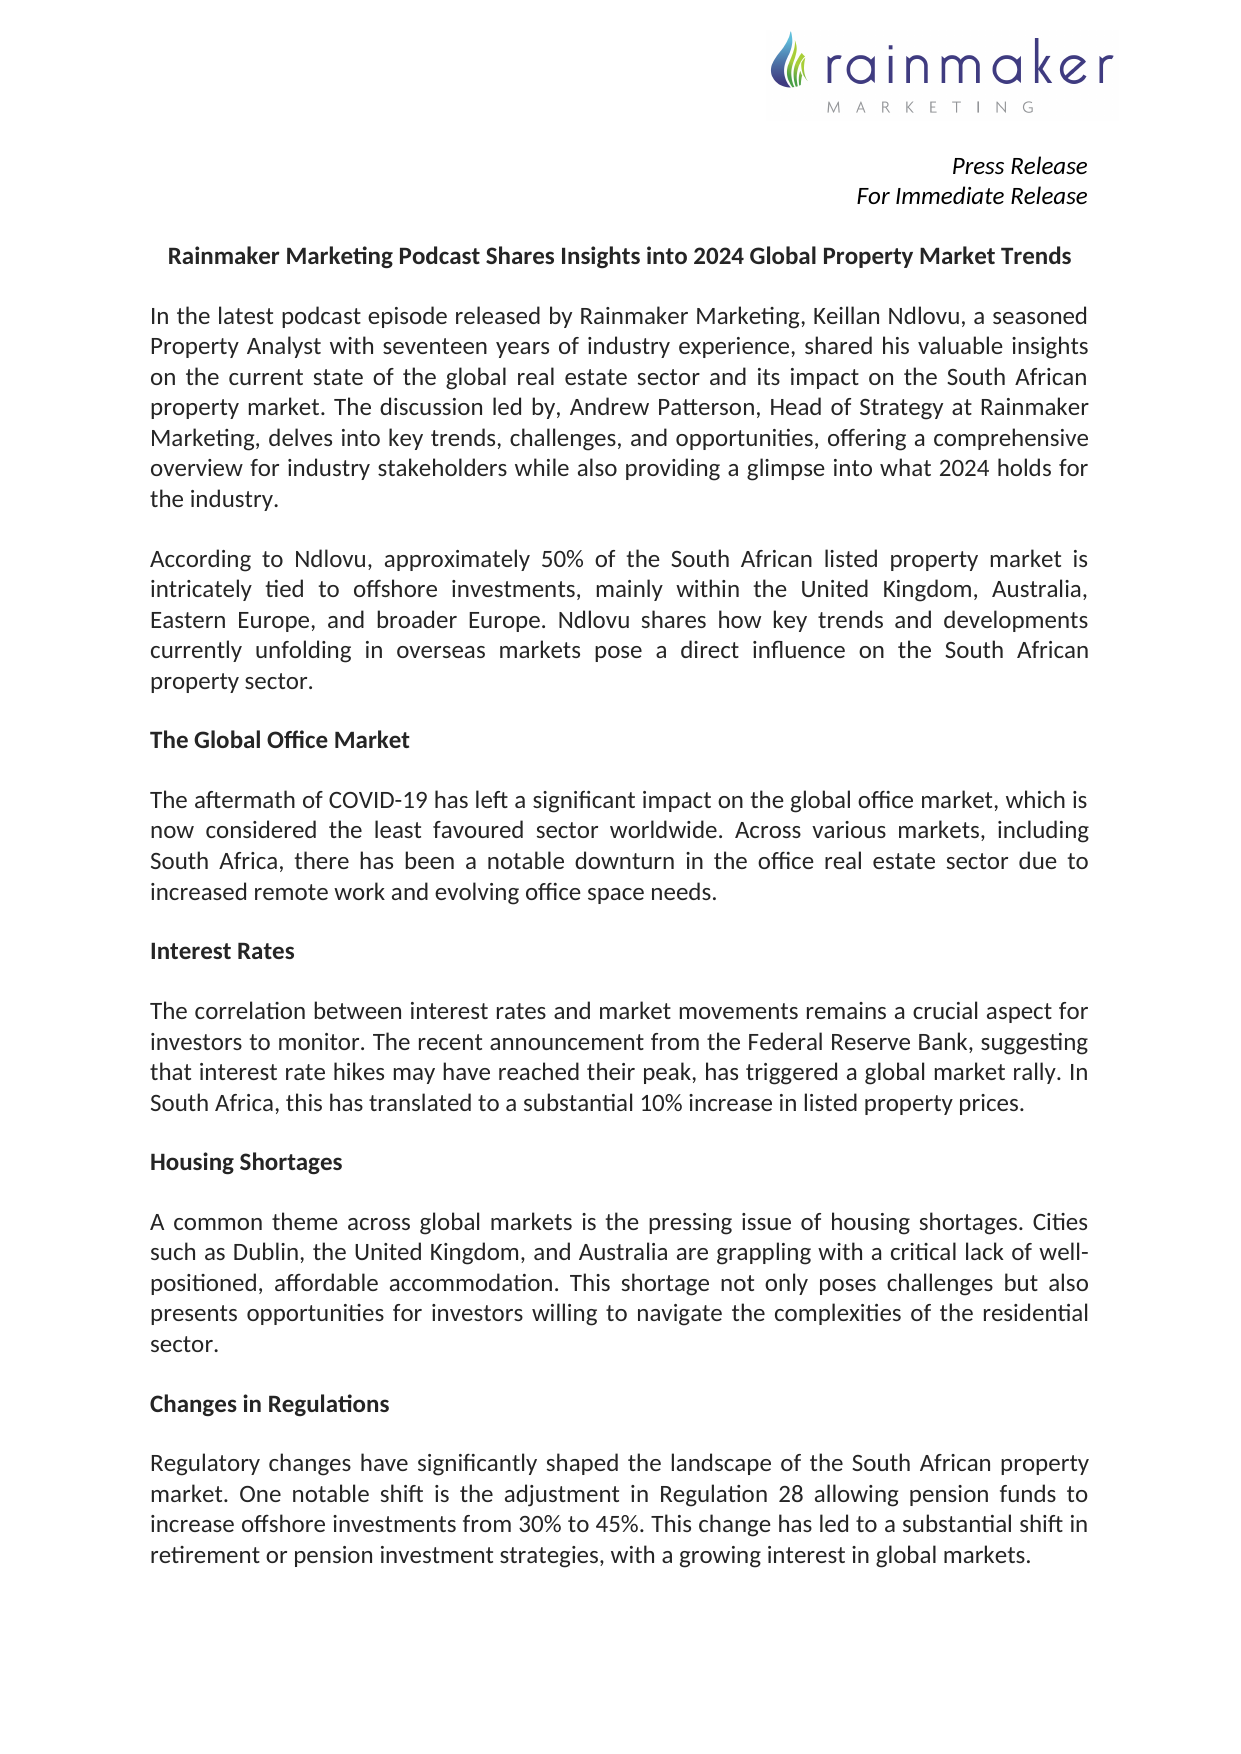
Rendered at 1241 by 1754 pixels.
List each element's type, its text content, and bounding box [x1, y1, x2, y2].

text Housing Shortages [150, 1146, 1090, 1177]
text Rainmaker Marketing Podcast Shares Insights into 2024 Global Property Market Trends [150, 240, 1090, 271]
text The correlation between interest rates and market movements remains a crucial aspect for investors to monitor. The recent announcement from the Federal Reserve Bank, suggesting that interest rate hikes may have reached their peak, has triggered a global market rally. In South Africa, this has translated to a substantial 10% increase in listed property prices. [150, 995, 1090, 1117]
text A common theme across global markets is the pressing issue of housing shortages. Cities such as Dublin, the United Kingdom, and Australia are grappling with a critical lack of well-positioned, affordable accommodation. This shortage not only poses challenges but also presents opportunities for investors willing to navigate the complexities of the residential sector. [150, 1206, 1090, 1359]
text For Immediate Release [150, 181, 1090, 211]
text Press Release [150, 150, 1090, 181]
text Changes in Regulations [150, 1388, 1090, 1418]
text Regulatory changes have significantly shaped the landscape of the South African property market. One notable shift is the adjustment in Regulation 28 allowing pension funds to increase offshore investments from 30% to 45%. This change has led to a substantial shift in retirement or pension investment strategies, with a growing interest in global markets. [150, 1447, 1090, 1569]
text Interest Rates [150, 935, 1090, 966]
text According to Ndlovu, approximately 50% of the South African listed property market is intricately tied to offshore investments, mainly within the United Kingdom, Australia, Eastern Europe, and broader Europe. Ndlovu shares how key trends and developments currently unfolding in overseas markets pose a direct influence on the South African property sector. [150, 543, 1090, 695]
text The aftermath of COVID-19 has left a significant impact on the global office market, which is now considered the least favoured sector worldwide. Across various markets, including South Africa, there has been a notable downturn in the office real estate sector due to increased remote work and evolving office space needs. [150, 784, 1090, 906]
text In the latest podcast episode released by Rainmaker Marketing, Keillan Ndlovu, a seasoned Property Analyst with seventeen years of industry experience, shared his valuable insights on the current state of the global real estate sector and its impact on the South African property market. The discussion led by, Andrew Patterson, Head of Strategy at Rainmaker Marketing, delves into key trends, challenges, and opportunities, offering a comprehensive overview for industry stakeholders while also providing a glimpse into what 2024 holds for the industry. [150, 300, 1090, 513]
text The Global Office Market [150, 724, 1090, 755]
